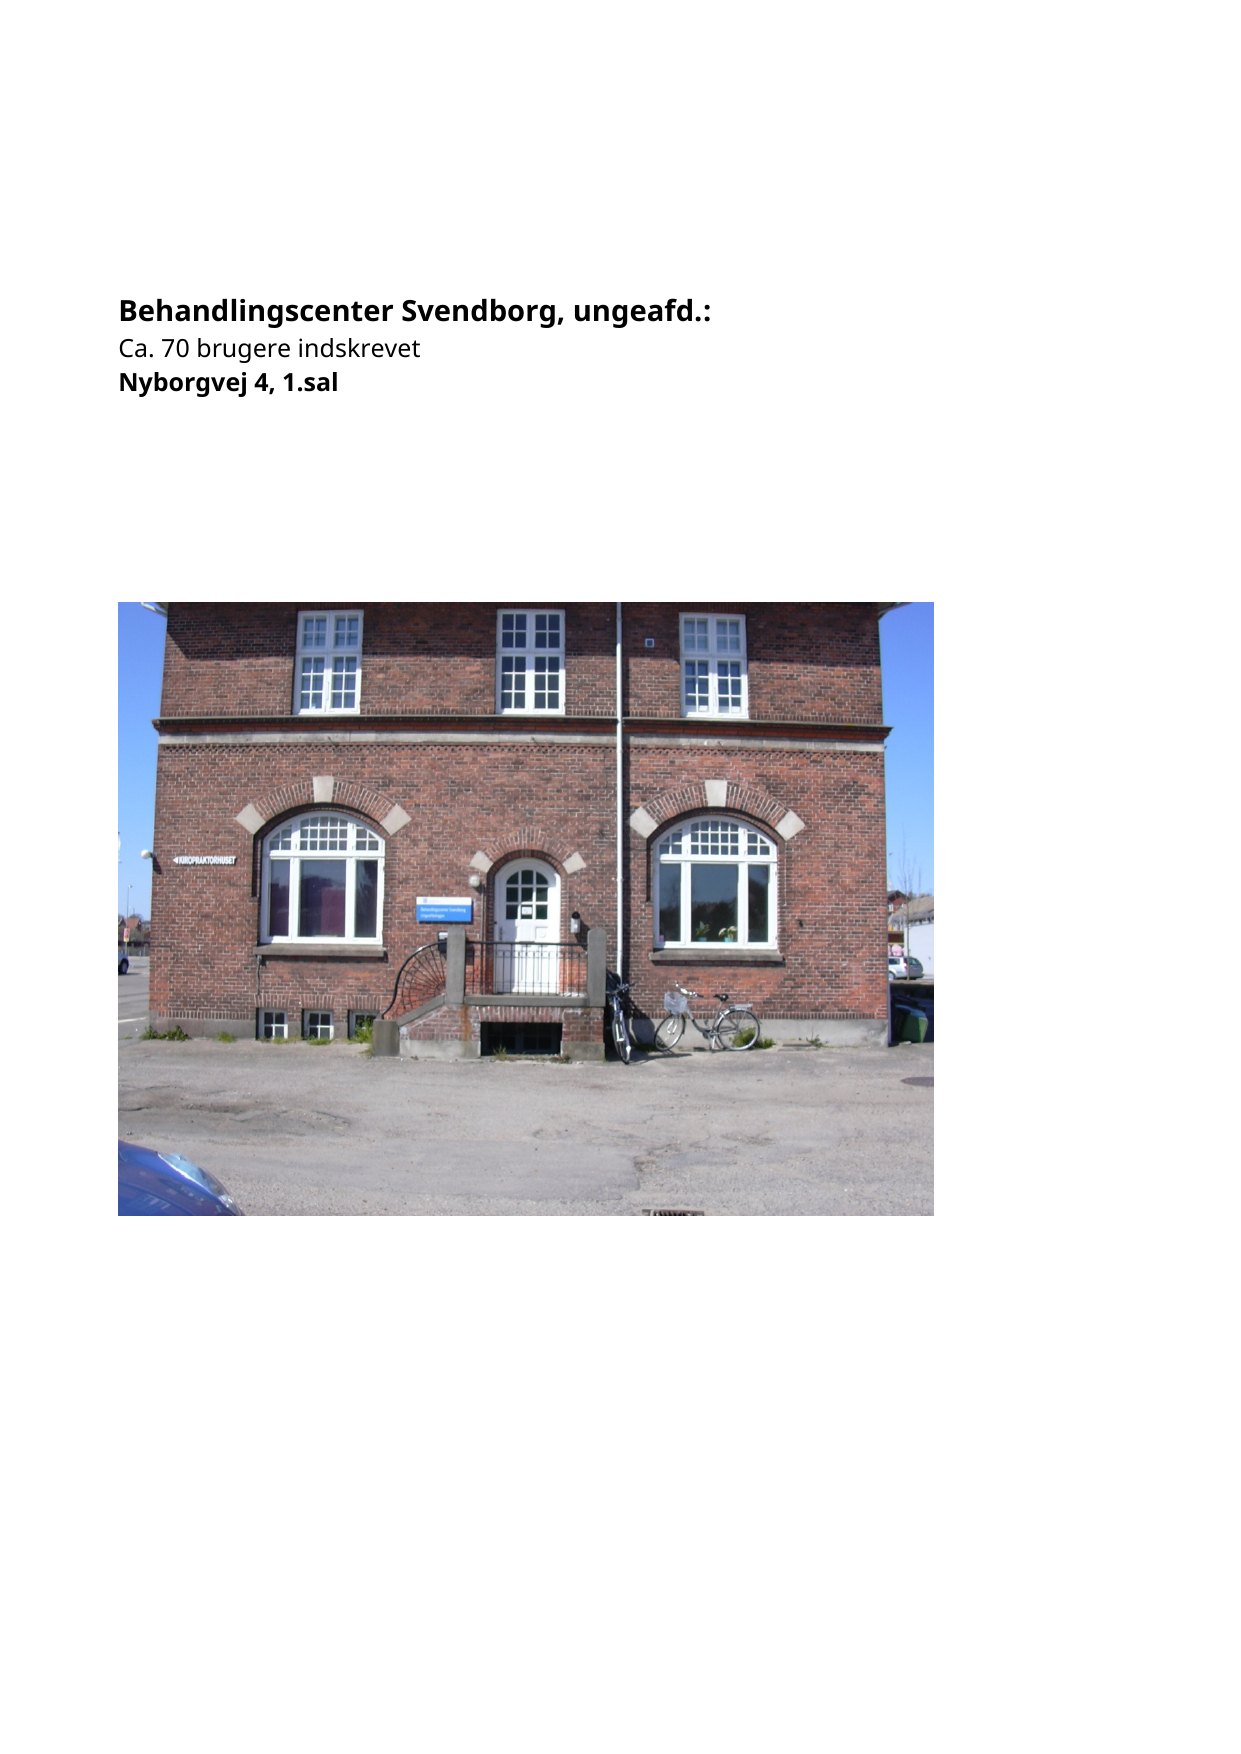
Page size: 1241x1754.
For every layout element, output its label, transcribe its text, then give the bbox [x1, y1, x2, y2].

picture [118, 602, 934, 1216]
text Nyborgvej 4, 1.sal [118, 364, 1122, 398]
text Ca. 70 brugere indskrevet [118, 330, 1122, 364]
text Behandlingscenter Svendborg, ungeafd.: [118, 291, 1122, 330]
